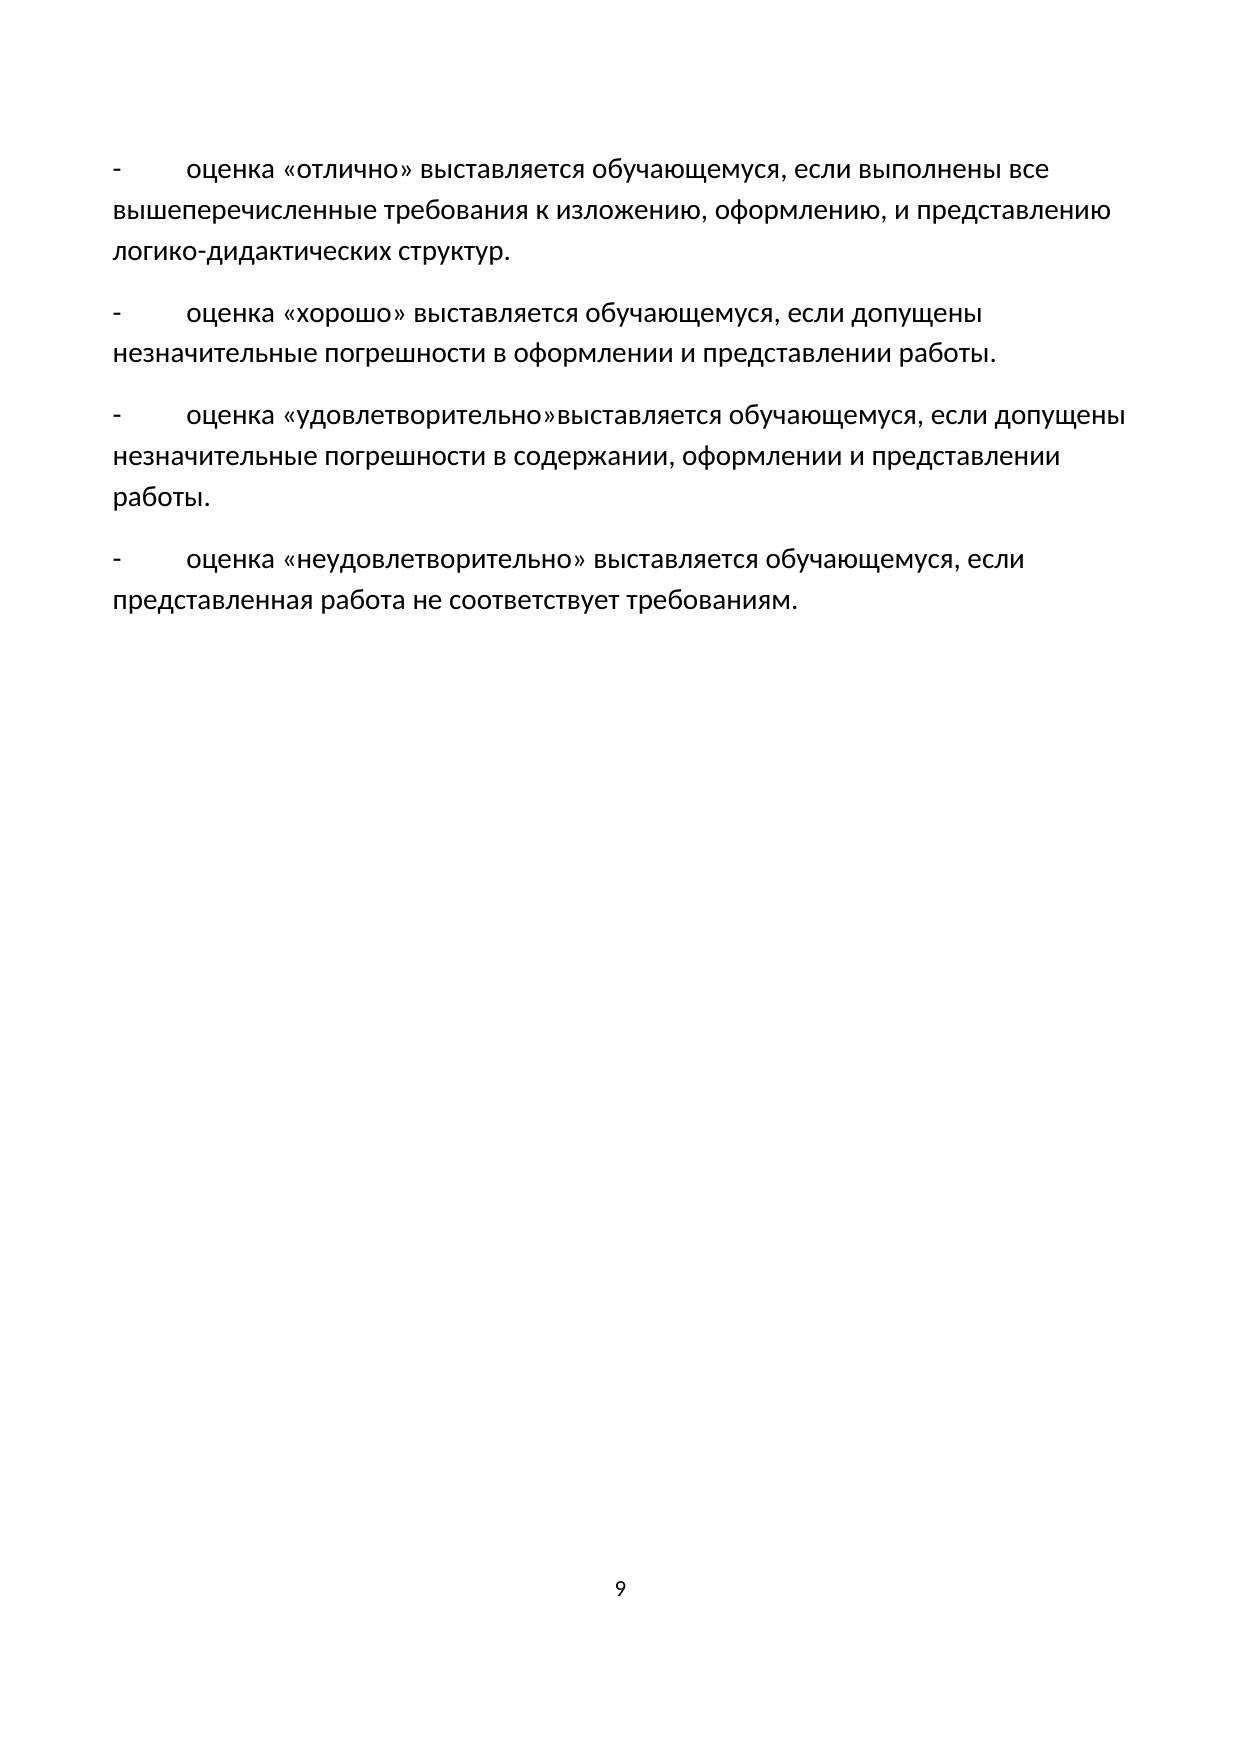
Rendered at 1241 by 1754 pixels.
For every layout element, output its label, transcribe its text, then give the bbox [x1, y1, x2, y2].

text - оценка «удовлетворительно»выставляется обучающемуся, если допущены незначительные погрешности в содержании, оформлении и представлении работы. [112, 396, 1128, 514]
text - оценка «отлично» выставляется обучающемуся, если выполнены все вышеперечисленные требования к изложению, оформлению, и представлению логико-дидактических структур. [112, 150, 1128, 267]
text - оценка «неудовлетворительно» выставляется обучающемуся, если представленная работа не соответствует требованиям. [112, 540, 1128, 617]
text - оценка «хорошо» выставляется обучающемуся, если допущены незначительные погрешности в оформлении и представлении работы. [112, 294, 1128, 370]
